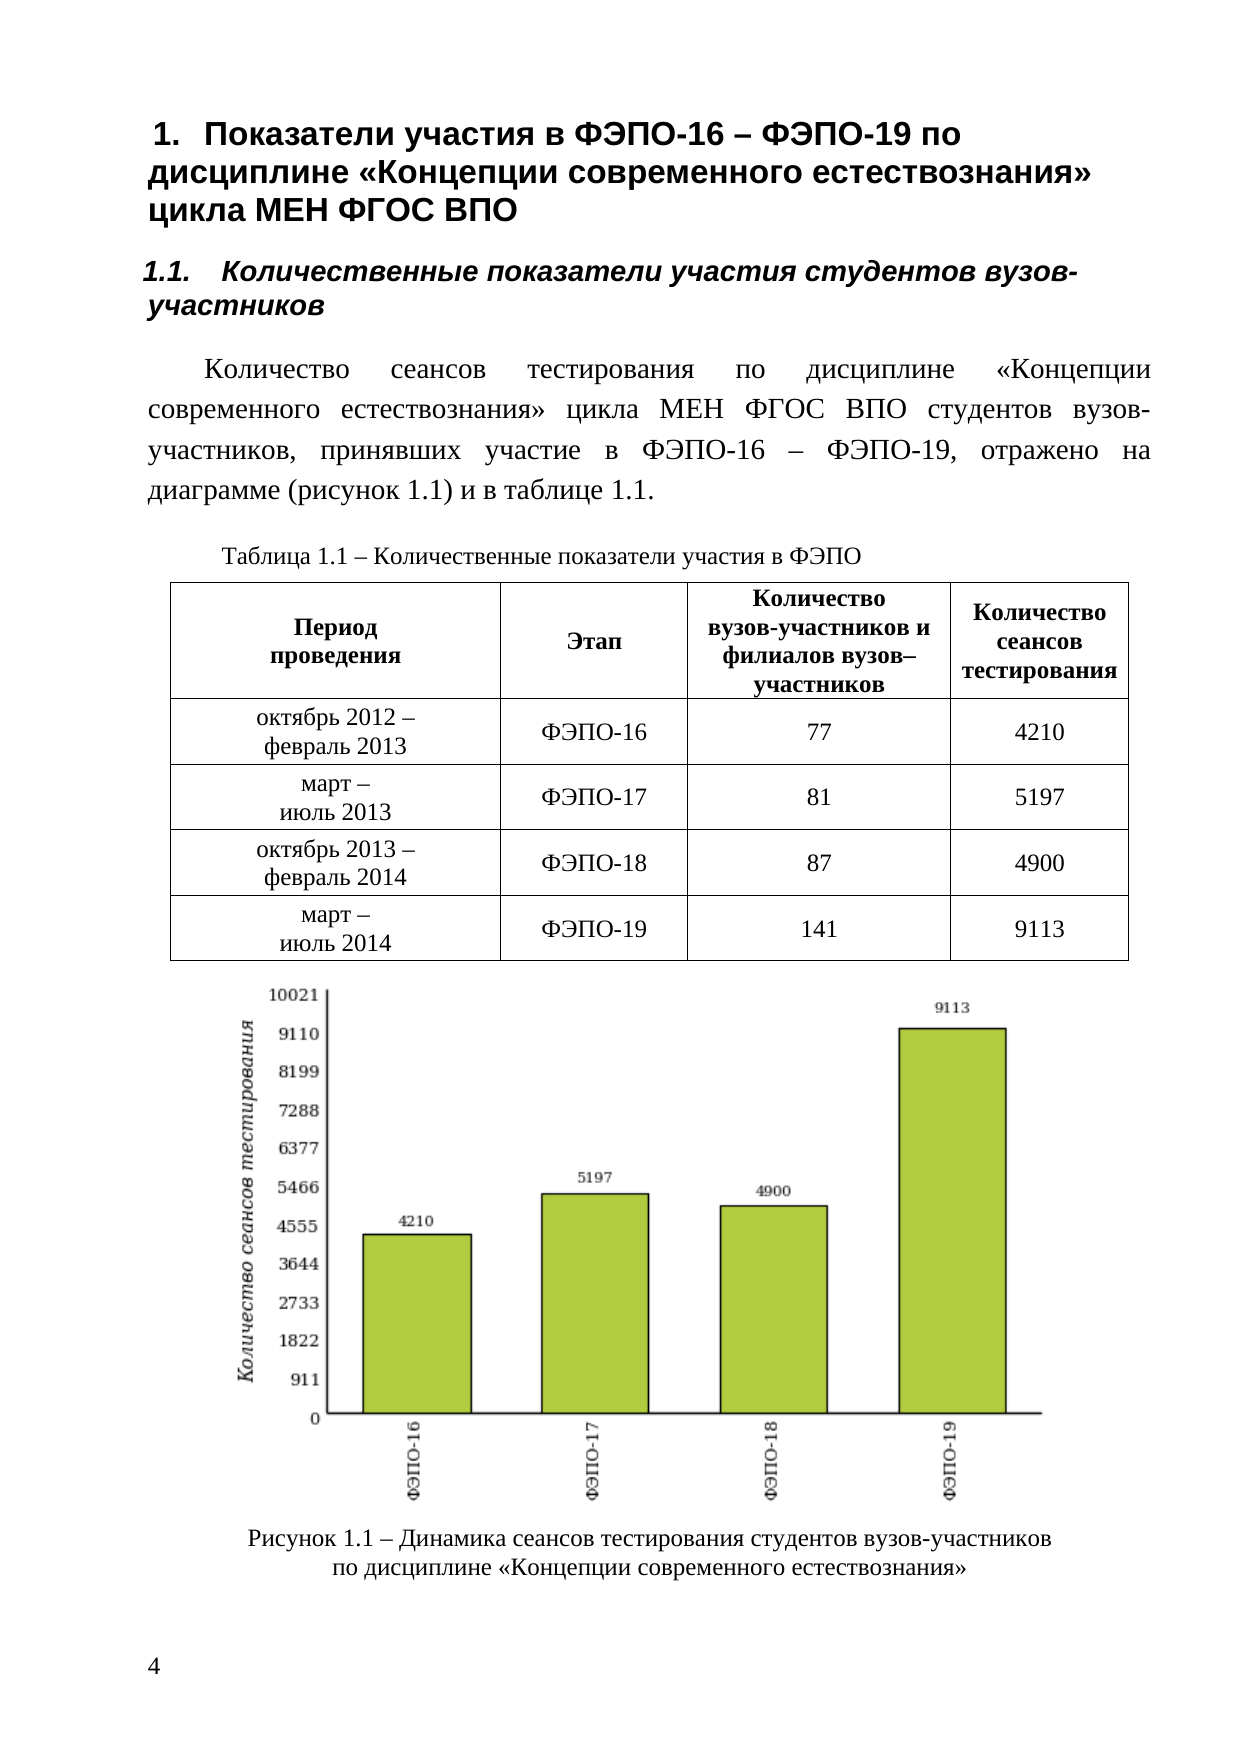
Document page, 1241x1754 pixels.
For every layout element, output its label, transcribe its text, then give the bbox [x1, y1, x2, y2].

table_cell 9113 [951, 896, 1128, 960]
subtitle Количественные показатели участия студентов вузов-участников [148, 254, 1152, 321]
table_header Количество сеансов тестирования [951, 583, 1128, 698]
table_cell ФЭПО-18 [501, 830, 687, 895]
table_cell ФЭПО-17 [501, 765, 687, 829]
text Таблица 1.1 – Количественные показатели участия в ФЭПО [148, 541, 1152, 570]
table_cell март – июль 2014 [171, 896, 500, 960]
table_cell октябрь 2013 – февраль 2014 [171, 830, 500, 895]
table_header Этап [501, 583, 687, 698]
table_cell октябрь 2012 – февраль 2013 [171, 699, 500, 763]
table_cell ФЭПО-16 [501, 699, 687, 763]
table_cell 77 [688, 699, 950, 763]
table_cell 4900 [951, 830, 1128, 895]
table_cell 5197 [951, 765, 1128, 829]
table_header Период проведения [171, 583, 500, 698]
subtitle Показатели участия в ФЭПО-16 – ФЭПО-19 по дисциплине «Концепции современного естествознания» цикла МЕН ФГОС ВПО [148, 114, 1152, 229]
table_cell март – июль 2013 [171, 765, 500, 829]
text Количество сеансов тестирования по дисциплине «Концепции современного естествознания» цикла МЕН ФГОС ВПО студентов вузов-участников, принявших участие в ФЭПО-16 – ФЭПО-19, отражено на диаграмме (рисунок 1.1) и в таблице 1.1. [148, 351, 1152, 506]
table_cell 81 [688, 765, 950, 829]
table_header Количество вузов-участников и филиалов вузов–участников [688, 583, 950, 698]
table_cell 4210 [951, 699, 1128, 763]
picture [214, 974, 1085, 1524]
table_cell 141 [688, 896, 950, 960]
table_cell 87 [688, 830, 950, 895]
table_cell ФЭПО-19 [501, 896, 687, 960]
